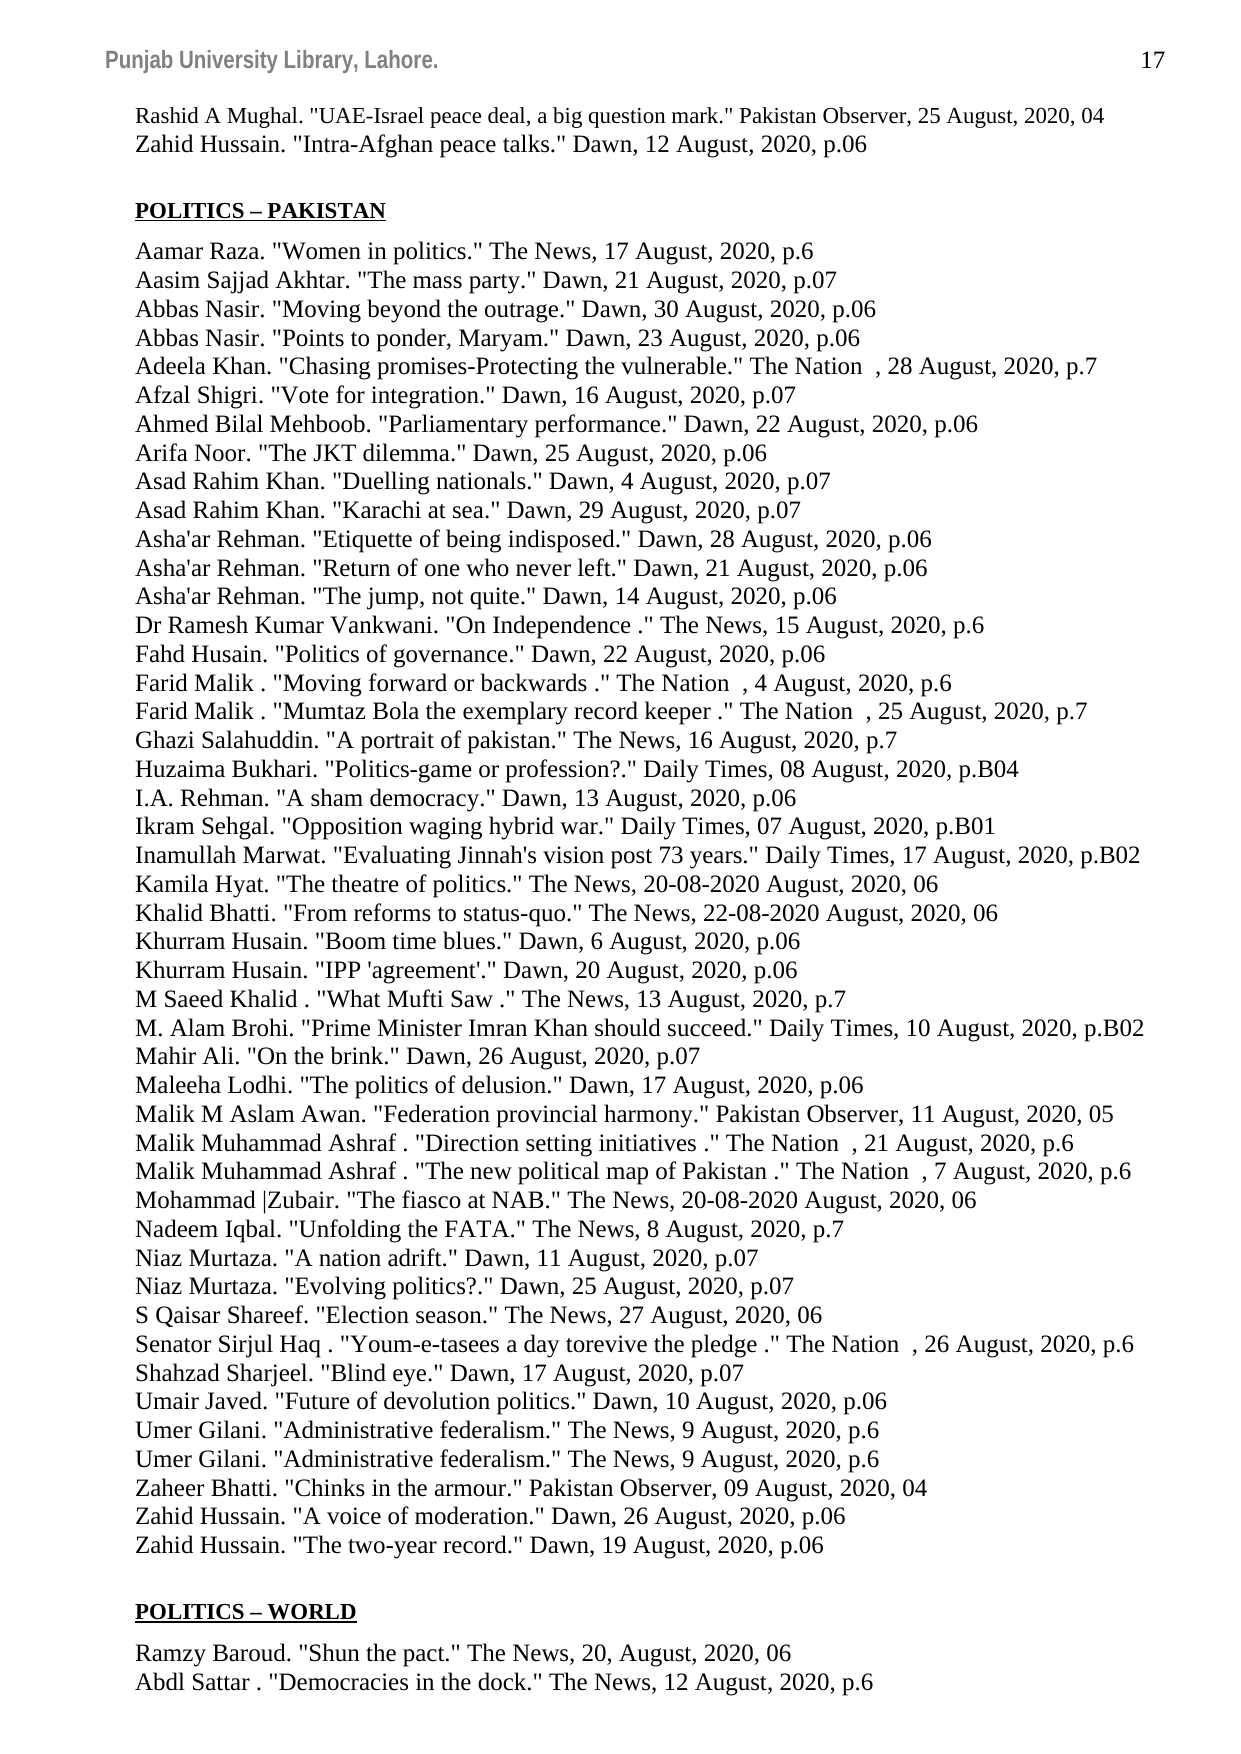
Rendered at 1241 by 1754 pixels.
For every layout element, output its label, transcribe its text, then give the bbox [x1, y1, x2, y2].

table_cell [124, 1599, 1174, 1695]
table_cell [124, 103, 1174, 197]
table_cell POLITICS – Aamar Raza. "Women in politics." The News, 17 August, 2020, p.6 Aasim Sajjad Akhtar. "The mass party." Dawn, 21 August, 2020, p.07 Abbas Nasir. "Moving beyond the outrage." Dawn, 30 August, 2020, p.06 Abbas Nasir. "Points to ponder, Maryam." Dawn, 23 August, 2020, p.06 Adeela Khan. "Chasing promises-Protecting the vulnerable." The Nation , 28 August, 2020, p.7 Afzal Shigri. "Vote for integration." Dawn, 16 August, 2020, p.07 Ahmed Bilal Mehboob. "Parliamentary performance." Dawn, 22 August, 2020, p.06 Arifa Noor. "The JKT dilemma." Dawn, 25 August, 2020, p.06 Asad Rahim Khan. "Duelling nationals." Dawn, 4 August, 2020, p.07 Asad Rahim Khan. "Karachi at sea." Dawn, 29 August, 2020, p.07 Asha'ar Rehman. "Etiquette of being indisposed." Dawn, 28 August, 2020, p.06 Asha'ar Rehman. "Return of one who never left." Dawn, 21 August, 2020, p.06 Asha'ar Rehman. "The jump, not quite." Dawn, 14 August, 2020, p.06 Dr Ramesh Kumar Vankwani. "On Independence ." The News, 15 August, 2020, p.6 Fahd Husain. "Politics of governance." Dawn, 22 August, 2020, p.06 Farid Malik . "Moving forward or backwards ." The Nation , 4 August, 2020, p.6 Farid Malik . "Mumtaz Bola the exemplary record keeper ." The Nation , 25 August, 2020, p.7 Ghazi Salahuddin. "A portrait of pakistan." The News, 16 August, 2020, p.7 Huzaima Bukhari. "Politics-game or profession?." Daily Times, 08 August, 2020, p.B04 I.A. Rehman. "A sham democracy." Dawn, 13 August, 2020, p.06 Ikram Sehgal. "Opposition waging hybrid war." Daily Times, 07 August, 2020, p.B01 Inamullah Marwat. "Evaluating Jinnah's vision post 73 years." Daily Times, 17 August, 2020, p.B02 Kamila Hyat. "The theatre of politics." The News, 20-08-2020 August, 2020, 06 Khalid Bhatti. "From reforms to status-quo." The News, 22-08-2020 August, 2020, 06 Khurram Husain. "Boom time blues." Dawn, 6 August, 2020, p.06 Khurram Husain. "IPP 'agreement'." Dawn, 20 August, 2020, p.06 M Saeed Khalid . "What Mufti Saw ." The News, 13 August, 2020, p.7 M. Alam Brohi. "Prime Minister Imran Khan should succeed." Daily Times, 10 August, 2020, p.B02 Mahir Ali. "On the brink." Dawn, 26 August, 2020, p.07 Maleeha Lodhi. "The politics of delusion." Dawn, 17 August, 2020, p.06 Malik M Aslam Awan. "Federation provincial harmony." Pakistan Observer, 11 August, 2020, 05 Malik Muhammad Ashraf . "Direction setting initiatives ." The Nation , 21 August, 2020, p.6 Malik Muhammad Ashraf . "The new political map of Pakistan ." The Nation , 7 August, 2020, p.6 Mohammad |Zubair. "The fiasco at NAB." The News, 20-08-2020 August, 2020, 06 Nadeem Iqbal. "Unfolding the FATA." The News, 8 August, 2020, p.7 Niaz Murtaza. "A nation adrift." Dawn, 11 August, 2020, p.07 Niaz Murtaza. "Evolving politics?." Dawn, 25 August, 2020, p.07 S Qaisar Shareef. "Election season." The News, 27 August, 2020, 06 Senator Sirjul Haq . "Youm-e-tasees a day torevive the pledge ." The Nation , 26 August, 2020, p.6 Shahzad Sharjeel. "Blind eye." Dawn, 17 August, 2020, p.07 Umair Javed. "Future of devolution politics." Dawn, 10 August, 2020, p.06 Umer Gilani. "Administrative federalism." The News, 9 August, 2020, p.6 Umer Gilani. "Administrative federalism." The News, 9 August, 2020, p.6 Zaheer Bhatti. "Chinks in the armour." Pakistan Observer, 09 August, 2020, 04 Zahid Hussain. "A voice of moderation." Dawn, 26 August, 2020, p.06 Zahid Hussain. "The two-year record." Dawn, 19 August, 2020, p.06 [124, 197, 1174, 1598]
